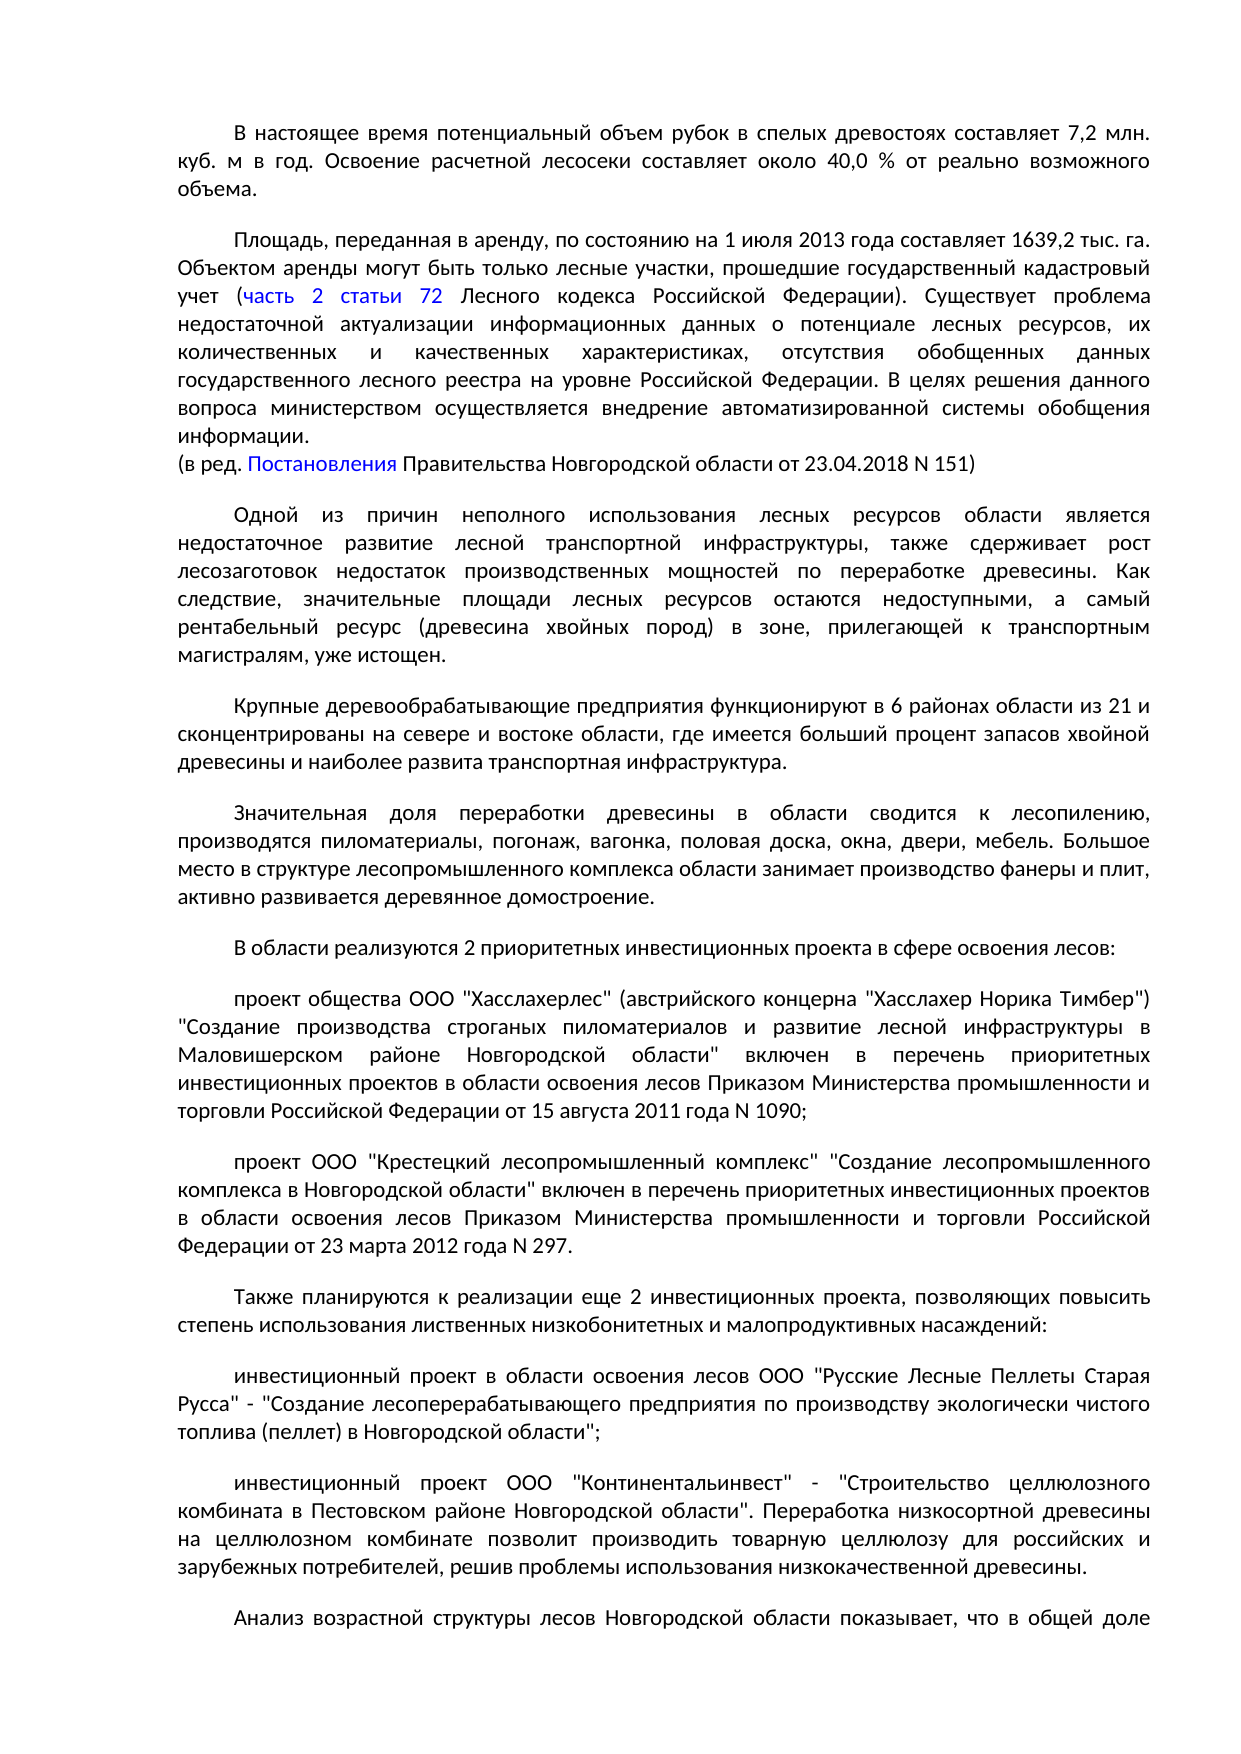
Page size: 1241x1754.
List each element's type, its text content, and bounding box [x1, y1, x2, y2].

text Одной из причин неполного использования лесных ресурсов области является недостаточное развитие лесной транспортной инфраструктуры, также сдерживает рост лесозаготовок недостаток производственных мощностей по переработке древесины. Как следствие, значительные площади лесных ресурсов остаются недоступными, а самый рентабельный ресурс (древесина хвойных пород) в зоне, прилегающей к транспортным магистралям, уже истощен. [177, 500, 1152, 668]
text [177, 1603, 1152, 1631]
text проект общества ООО "Хасслахерлес" (австрийского концерна "Хасслахер Норика Тимбер") "Создание производства строганых пиломатериалов и развитие лесной инфраструктуры в Маловишерском районе Новгородской области" включен в перечень приоритетных инвестиционных проектов в области освоения лесов Приказом Министерства промышленности и торговли Российской Федерации от 15 августа 2011 года N 1090; [177, 984, 1152, 1124]
text Крупные деревообрабатывающие предприятия функционируют в 6 районах области из 21 и сконцентрированы на севере и востоке области, где имеется больший процент запасов хвойной древесины и наиболее развита транспортная инфраструктура. [177, 691, 1152, 775]
text проект ООО "Крестецкий лесопромышленный комплекс" "Создание лесопромышленного комплекса в Новгородской области" включен в перечень приоритетных инвестиционных проектов в области освоения лесов Приказом Министерства промышленности и торговли Российской Федерации от 23 марта 2012 года N 297. [177, 1147, 1152, 1259]
text В настоящее время потенциальный объем рубок в спелых древостоях составляет 7,2 млн. куб. м в год. Освоение расчетной лесосеки составляет около 40,0 % от реально возможного объема. [177, 118, 1152, 202]
text Площадь, переданная в аренду, по состоянию на 1 июля 2013 года составляет 1639,2 тыс. га. Объектом аренды могут быть только лесные участки, прошедшие государственный кадастровый учет (часть 2 статьи 72 Лесного кодекса Российской Федерации). Существует проблема недостаточной актуализации информационных данных о потенциале лесных ресурсов, их количественных и качественных характеристиках, отсутствия обобщенных данных государственного лесного реестра на уровне Российской Федерации. В целях решения данного вопроса министерством осуществляется внедрение автоматизированной системы обобщения информации. [177, 225, 1152, 449]
text инвестиционный проект ООО "Континентальинвест" - "Строительство целлюлозного комбината в Пестовском районе Новгородской области". Переработка низкосортной древесины на целлюлозном комбинате позволит производить товарную целлюлозу для российских и зарубежных потребителей, решив проблемы использования низкокачественной древесины. [177, 1468, 1152, 1580]
text Также планируются к реализации еще 2 инвестиционных проекта, позволяющих повысить степень использования лиственных низкобонитетных и малопродуктивных насаждений: [177, 1282, 1152, 1338]
text инвестиционный проект в области освоения лесов ООО "Русские Лесные Пеллеты Старая Русса" - "Создание лесоперерабатывающего предприятия по производству экологически чистого топлива (пеллет) в Новгородской области"; [177, 1361, 1152, 1445]
text Значительная доля переработки древесины в области сводится к лесопилению, производятся пиломатериалы, погонаж, вагонка, половая доска, окна, двери, мебель. Большое место в структуре лесопромышленного комплекса области занимает производство фанеры и плит, активно развивается деревянное домостроение. [177, 798, 1152, 910]
text В области реализуются 2 приоритетных инвестиционных проекта в сфере освоения лесов: [177, 933, 1152, 961]
text (в ред. Постановления Правительства Новгородской области от 23.04.2018 N 151) [177, 449, 1152, 477]
